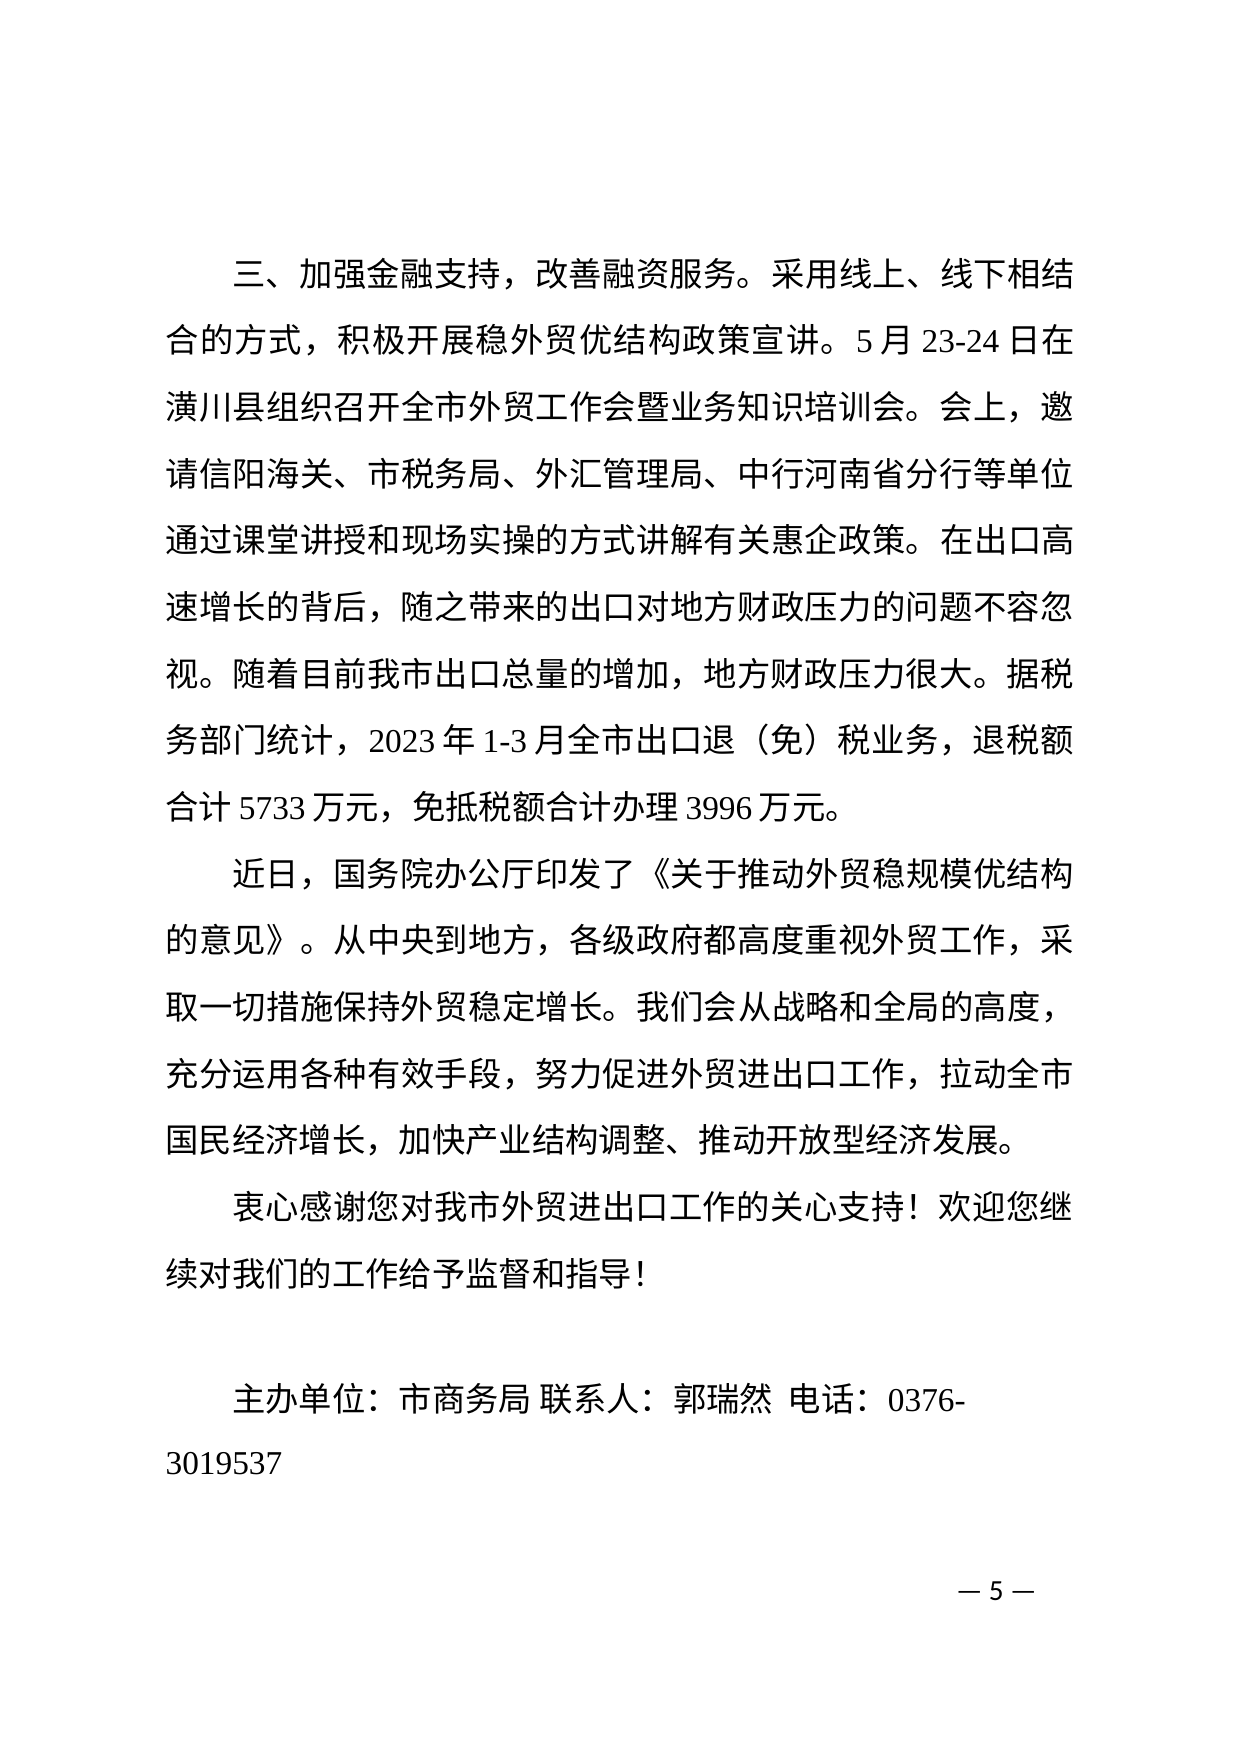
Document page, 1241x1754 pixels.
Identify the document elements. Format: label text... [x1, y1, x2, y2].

text 衷心感谢您对我市外贸进出口工作的关心支持！欢迎您继续对我们的工作给予监督和指导！ [165, 1166, 1075, 1299]
text 近日，国务院办公厅印发了《关于推动外贸稳规模优结构的意见》。从中央到地方，各级政府都高度重视外贸工作，采取一切措施保持外贸稳定增长。我们会从战略和全局的高度，充分运用各种有效手段，努力促进外贸进出口工作，拉动全市国民经济增长，加快产业结构调整、推动开放型经济发展。 [165, 833, 1075, 1166]
text 三、加强金融支持，改善融资服务。采用线上、线下相结合的方式，积极开展稳外贸优结构政策宣讲。5月23-24日在潢川县组织召开全市外贸工作会暨业务知识培训会。会上，邀请信阳海关、市税务局、外汇管理局、中行河南省分行等单位通过课堂讲授和现场实操的方式讲解有关惠企政策。在出口高速增长的背后，随之带来的出口对地方财政压力的问题不容忽视。随着目前我市出口总量的增加，地方财政压力很大。据税务部门统计，2023年1-3月全市出口退（免）税业务，退税额合计5733万元，免抵税额合计办理3996万元。 [165, 233, 1075, 833]
text 主办单位：市商务局 联系人：郭瑞然 电话：0376-3019537 [165, 1364, 1075, 1494]
